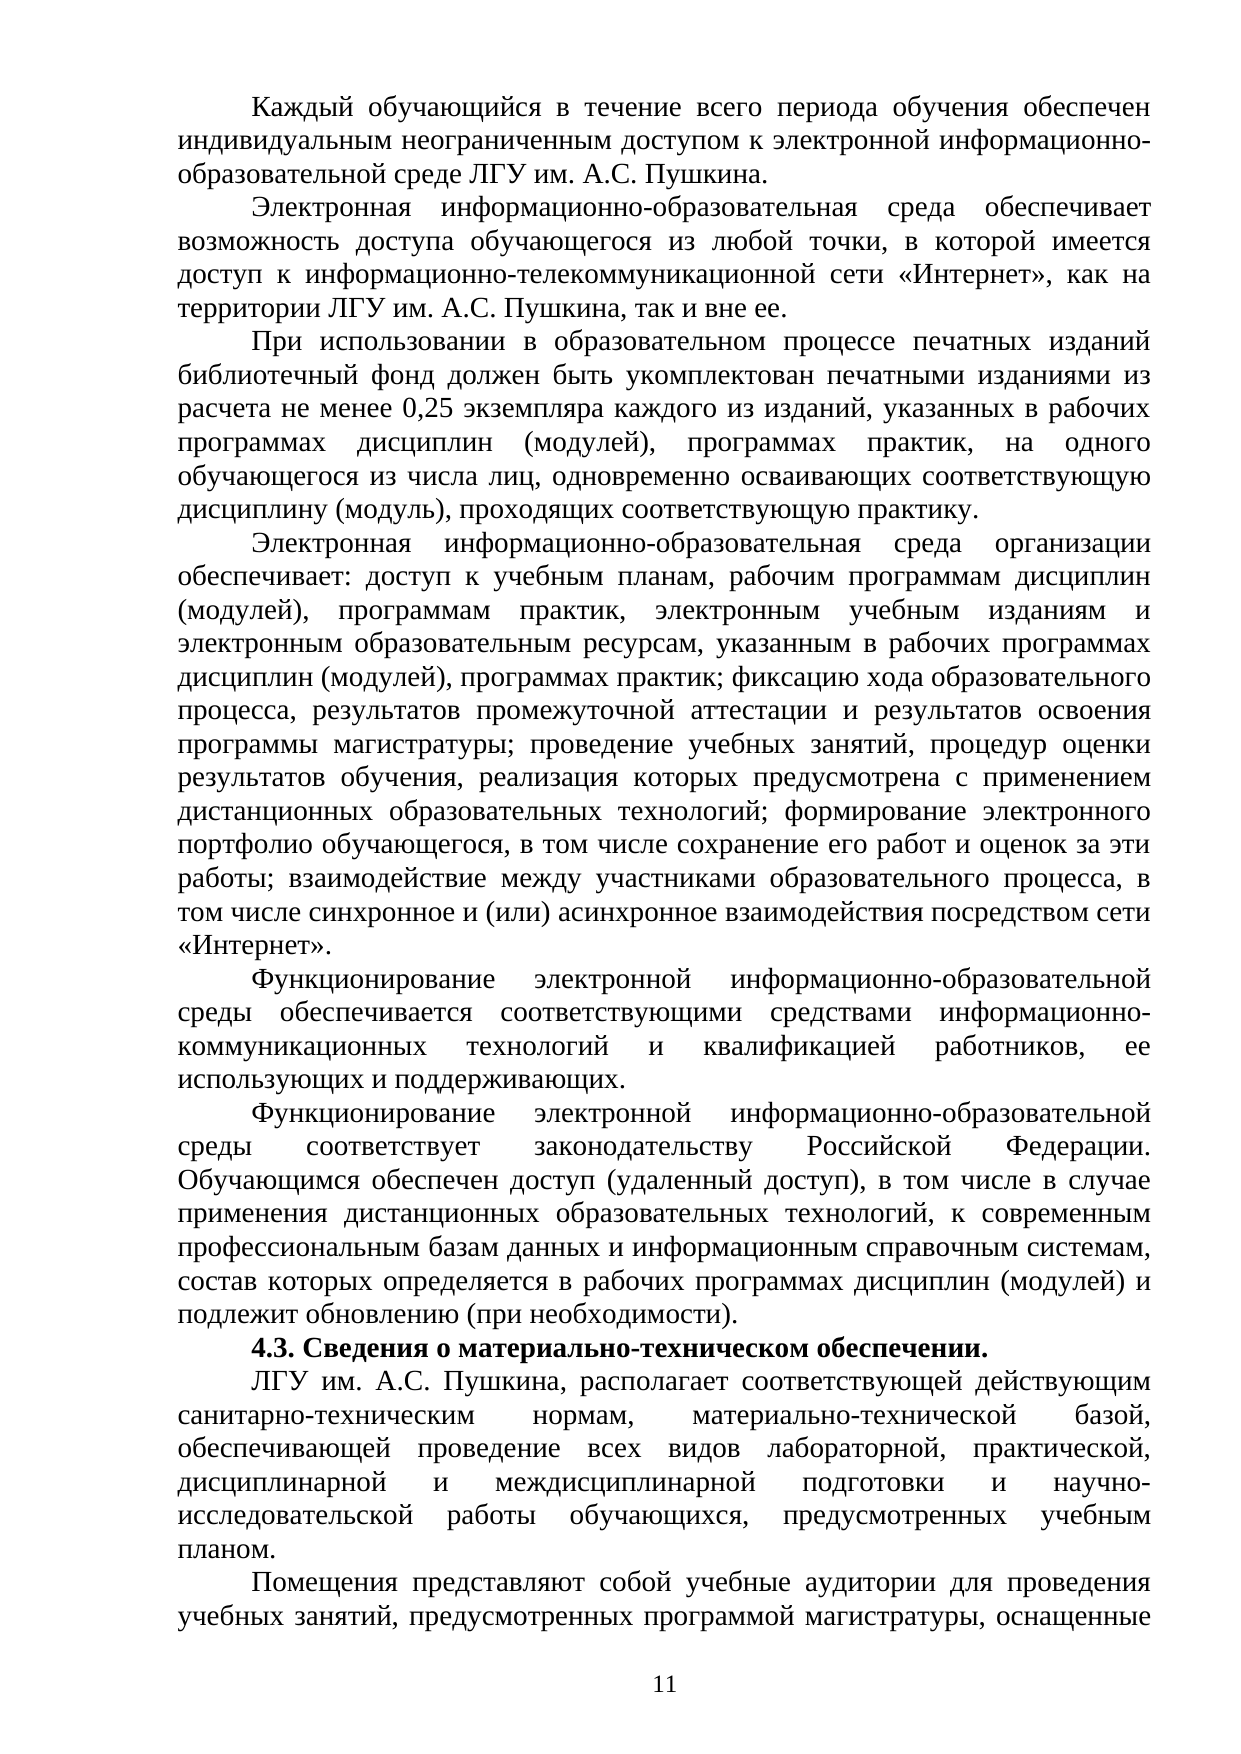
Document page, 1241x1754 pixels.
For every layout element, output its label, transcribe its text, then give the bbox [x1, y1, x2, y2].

text Электронная информационно-образовательная среда обеспечивает возможность доступа обучающегося из любой точки, в которой имеется доступ к информационно-телекоммуникационной сети «Интернет», как на территории ЛГУ им. А.С. Пушкина, так и вне ее. [177, 189, 1152, 323]
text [177, 1564, 1152, 1632]
text При использовании в образовательном процессе печатных изданий библиотечный фонд должен быть укомплектован печатными изданиями из расчета не менее 0,25 экземпляра каждого из изданий, указанных в рабочих программах дисциплин (модулей), программах практик, на одного обучающегося из числа лиц, одновременно осваивающих соответствующую дисциплину (модуль), проходящих соответствующую практику. [177, 323, 1152, 525]
text Электронная информационно-образовательная среда организации обеспечивает: доступ к учебным планам, рабочим программам дисциплин (модулей), программам практик, электронным учебным изданиям и электронным образовательным ресурсам, указанным в рабочих программах дисциплин (модулей), программах практик; фиксацию хода образовательного процесса, результатов промежуточной аттестации и результатов освоения программы магистратуры; проведение учебных занятий, процедур оценки результатов обучения, реализация которых предусмотрена с применением дистанционных образовательных технологий; формирование электронного портфолио обучающегося, в том числе сохранение его работ и оценок за эти работы; взаимодействие между участниками образовательного процесса, в том числе синхронное и (или) асинхронное взаимодействия посредством сети «Интернет». [177, 525, 1152, 961]
text ЛГУ им. А.С. Пушкина, располагает соответствующей действующим санитарно-техническим нормам, материально-технической базой, обеспечивающей проведение всех видов лабораторной, практической, дисциплинарной и междисциплинарной подготовки и научно-исследовательской работы обучающихся, предусмотренных учебным планом. [177, 1363, 1152, 1564]
text Каждый обучающийся в течение всего периода обучения обеспечен индивидуальным неограниченным доступом к электронной информационно-образовательной среде ЛГУ им. А.С. Пушкина. [177, 89, 1152, 189]
text Функционирование электронной информационно-образовательной среды соответствует законодательству Российской Федерации. Обучающимся обеспечен доступ (удаленный доступ), в том числе в случае применения дистанционных образовательных технологий, к современным профессиональным базам данных и информационным справочным системам, состав которых определяется в рабочих программах дисциплин (модулей) и подлежит обновлению (при необходимости). [177, 1095, 1152, 1330]
text Функционирование электронной информационно-образовательной среды обеспечивается соответствующими средствами информационно-коммуникационных технологий и квалификацией работников, ее использующих и поддерживающих. [177, 961, 1152, 1095]
text 4.3. Сведения о материально-техническом обеспечении. [177, 1330, 1152, 1363]
